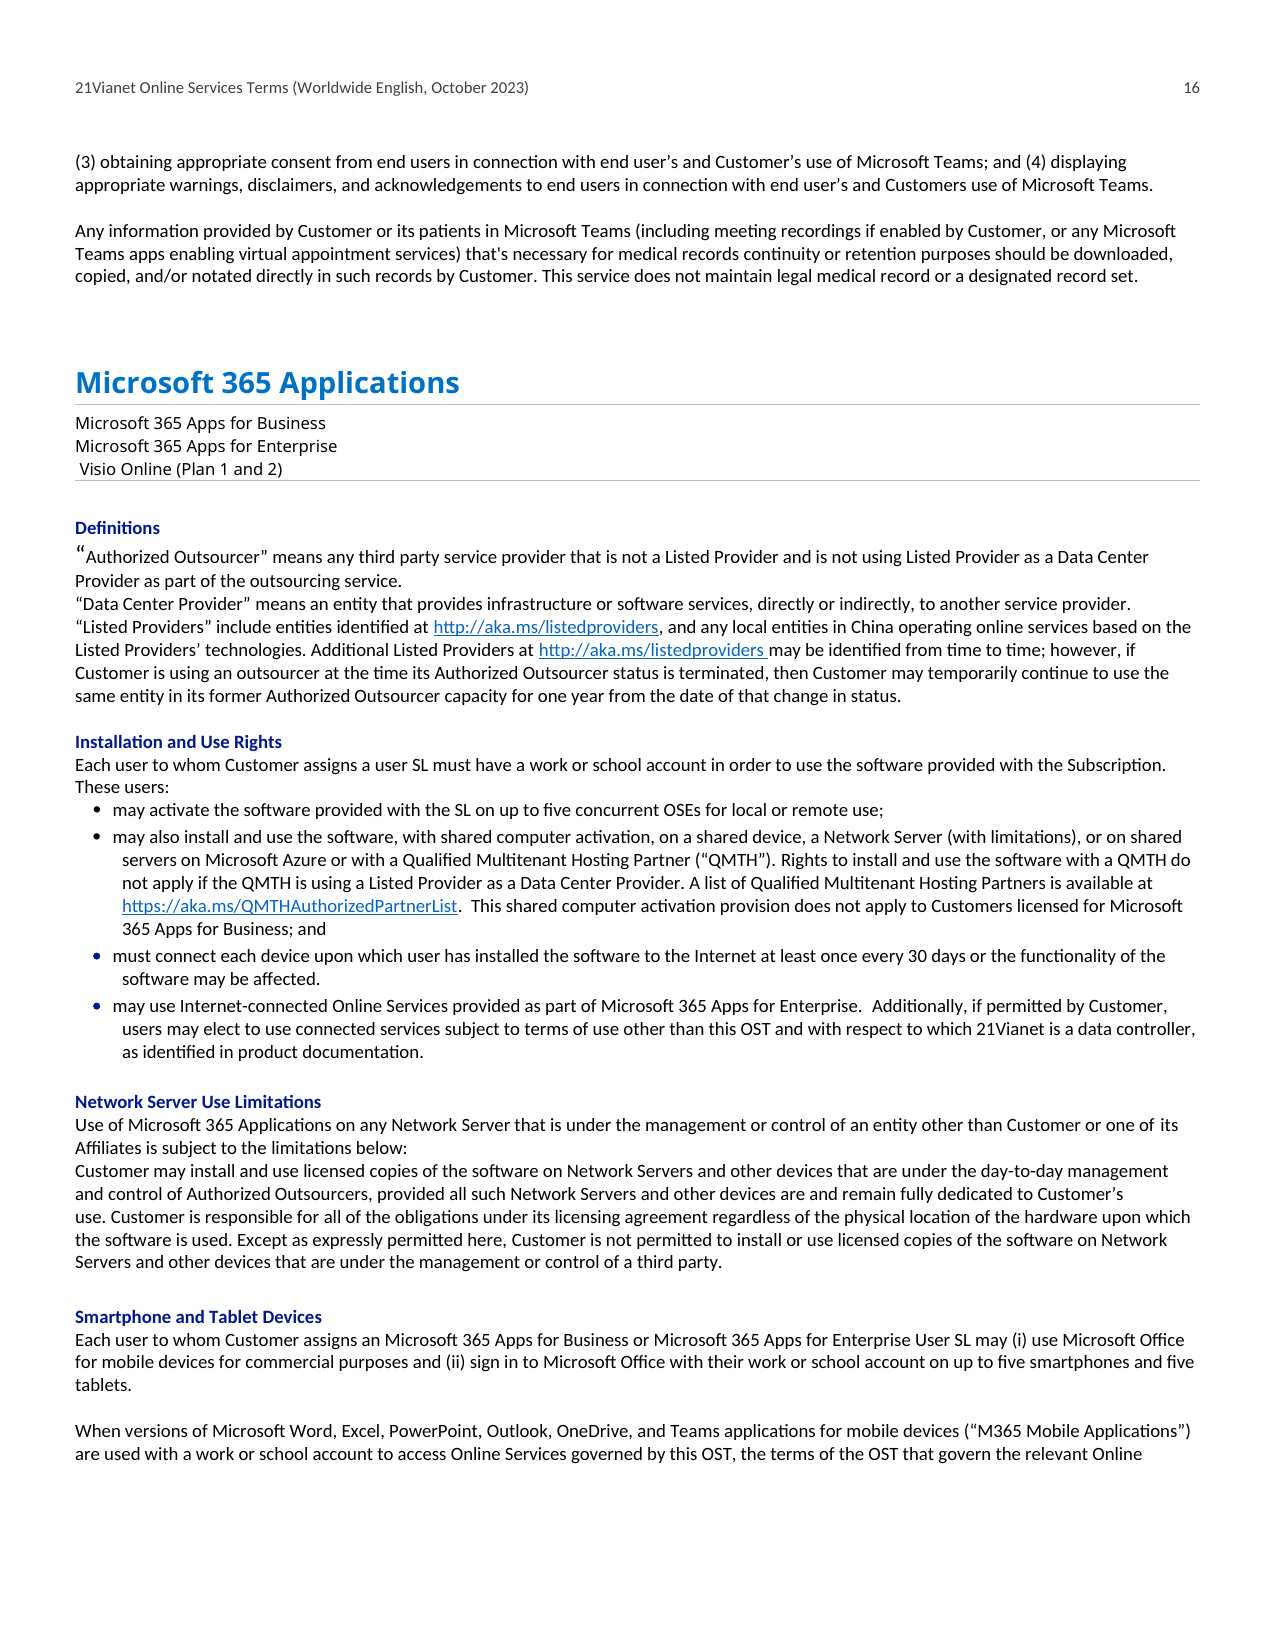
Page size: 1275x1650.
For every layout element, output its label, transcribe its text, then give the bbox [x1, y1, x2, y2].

list Visio Online (Plan 1 and 2) [75, 457, 1200, 480]
list may use Internet-connected Online Services provided as part of Microsoft 365 Apps for Enterprise. Additionally, if permitted by Customer, users may elect to use connected services subject to terms of use other than this OST and with respect to which 21Vianet is a data controller, as identified in product documentation. [93, 994, 1211, 1063]
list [75, 150, 1200, 196]
text “Listed Providers” include entities identified at http://aka.ms/listedproviders, and any local entities in China operating online services based on the Listed Providers’ technologies. Additional Listed Providers at http://aka.ms/listedproviders may be identified from time to time; however, if Customer is using an outsourcer at the time its Authorized Outsourcer status is terminated, then Customer may temporarily continue to use the same entity in its former Authorized Outsourcer capacity for one year from the date of that change in status. [75, 615, 1200, 707]
list Installation and Use Rights [75, 730, 1200, 753]
list must connect each device upon which user has installed the software to the Internet at least once every 30 days or the functionality of the software may be affected. [93, 944, 1211, 990]
list may also install and use the software, with shared computer activation, on a shared device, a Network Server (with limitations), or on shared servers on Microsoft Azure or with a Qualified Multitenant Hosting Partner (“QMTH”). Rights to install and use the software with a QMTH do not apply if the QMTH is using a Listed Provider as a Data Center Provider. A list of Qualified Multitenant Hosting Partners is available at https://aka.ms/QMTHAuthorizedPartnerList. This shared computer activation provision does not apply to Customers licensed for Microsoft 365 Apps for Business; and [93, 826, 1211, 940]
text “Data Center Provider” means an entity that provides infrastructure or software services, directly or indirectly, to another service provider. [75, 592, 1200, 615]
text Customer may install and use licensed copies of the software on Network Servers and other devices that are under the day-to-day management and control of Authorized Outsourcers, provided all such Network Servers and other devices are and remain fully dedicated to Customer’s use. Customer is responsible for all of the obligations under its licensing agreement regardless of the physical location of the hardware upon which the software is used. Except as expressly permitted here, Customer is not permitted to install or use licensed copies of the software on Network Servers and other devices that are under the management or control of a third party. [75, 1159, 1200, 1274]
text Use of Microsoft 365 Applications on any Network Server that is under the management or control of an entity other than Customer or one of its Affiliates is subject to the limitations below: [75, 1113, 1200, 1159]
list Network Server Use Limitations [75, 1090, 1200, 1113]
list Microsoft 365 Apps for Business [75, 412, 1200, 434]
list Each user to whom Customer assigns a user SL must have a work or school account in order to use the software provided with the Subscription. These users: [75, 753, 1200, 799]
list Each user to whom Customer assigns an Microsoft 365 Apps for Business or Microsoft 365 Apps for Enterprise User SL may (i) use Microsoft Office for mobile devices for commercial purposes and (ii) sign in to Microsoft Office with their work or school account on up to five smartphones and five tablets. [75, 1328, 1200, 1397]
text “Authorized Outsourcer” means any third party service provider that is not a Listed Provider and is not using Listed Provider as a Data Center Provider as part of the outsourcing service. [75, 539, 1200, 592]
list Smartphone and Tablet Devices [75, 1305, 1200, 1328]
list Any information provided by Customer or its patients in Microsoft Teams (including meeting recordings if enabled by Customer, or any Microsoft Teams apps enabling virtual appointment services) that's necessary for medical records continuity or retention purposes should be downloaded, copied, and/or notated directly in such records by Customer. This service does not maintain legal medical record or a designated record set. [75, 219, 1200, 287]
list may activate the software provided with the SL on up to five concurrent OSEs for local or remote use; [94, 799, 1211, 822]
subtitle Microsoft 365 Applications [75, 363, 1200, 404]
list Definitions [75, 516, 1200, 539]
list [75, 1419, 1200, 1465]
list Microsoft 365 Apps for Enterprise [75, 434, 1200, 457]
